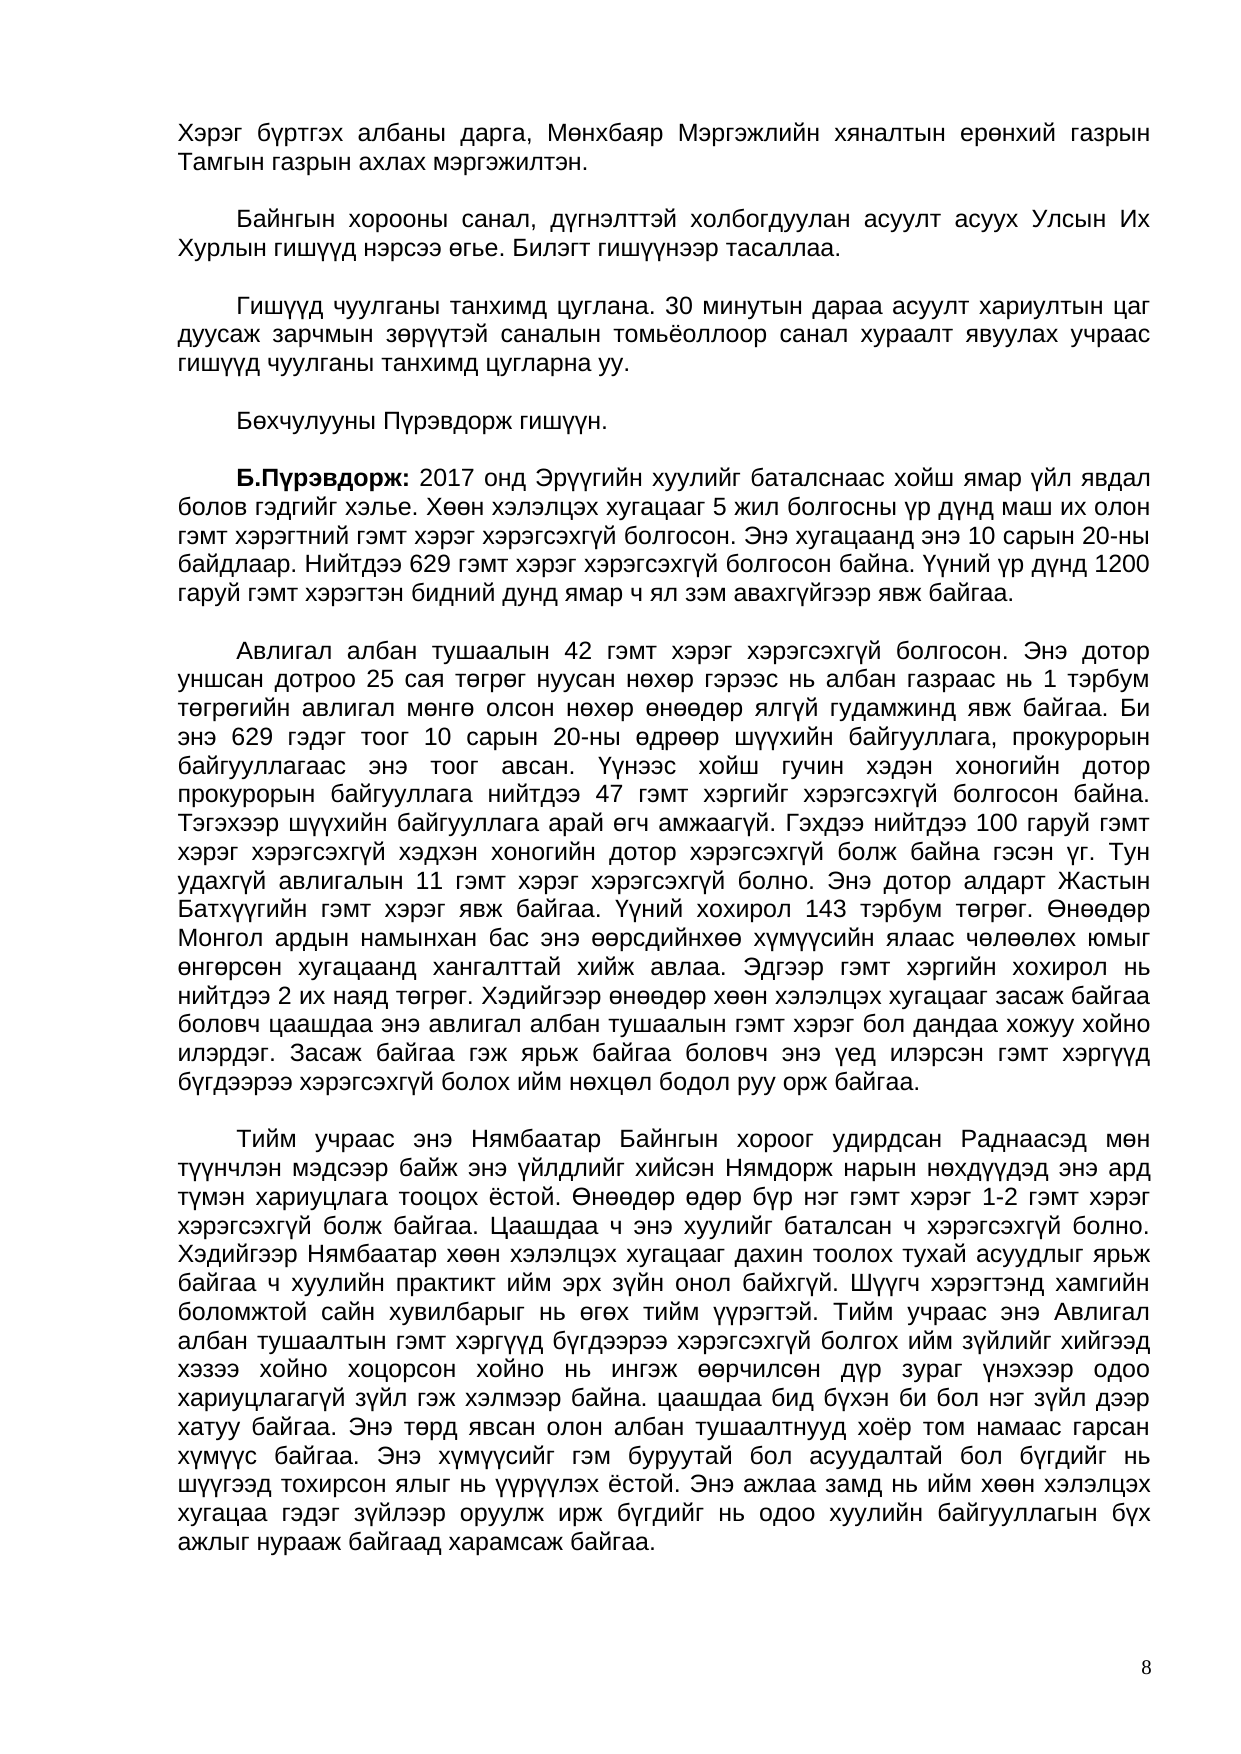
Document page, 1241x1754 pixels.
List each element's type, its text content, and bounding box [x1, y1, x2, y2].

text Авлигал албан тушаалын 42 гэмт хэрэг хэрэгсэхгүй болгосон. Энэ дотор уншсан дотроо 25 сая төгрөг нуусан нөхөр гэрээс нь албан газраас нь 1 тэрбум төгрөгийн авлигал мөнгө олсон нөхөр өнөөдөр ялгүй гудамжинд явж байгаа. Би энэ 629 гэдэг тоог 10 сарын 20-ны өдрөөр шүүхийн байгууллага, прокурорын байгууллагаас энэ тоог авсан. Үүнээс хойш гучин хэдэн хоногийн дотор прокурорын байгууллага нийтдээ 47 гэмт хэргийг хэрэгсэхгүй болгосон байна. Тэгэхээр шүүхийн байгууллага арай өгч амжаагүй. Гэхдээ нийтдээ 100 гаруй гэмт хэрэг хэрэгсэхгүй хэдхэн хоногийн дотор хэрэгсэхгүй болж байна гэсэн үг. Тун удахгүй авлигалын 11 гэмт хэрэг хэрэгсэхгүй болно. Энэ дотор алдарт Жастын Батхүүгийн гэмт хэрэг явж байгаа. Үүний хохирол 143 тэрбум төгрөг. Өнөөдөр Монгол ардын намынхан бас энэ өөрсдийнхөө хүмүүсийн ялаас чөлөөлөх юмыг өнгөрсөн хугацаанд хангалттай хийж авлаа. Эдгээр гэмт хэргийн хохирол нь нийтдээ 2 их наяд төгрөг. Хэдийгээр өнөөдөр хөөн хэлэлцэх хугацааг засаж байгаа боловч цаашдаа энэ авлигал албан тушаалын гэмт хэрэг бол дандаа хожуу хойно илэрдэг. Засаж байгаа гэж ярьж байгаа боловч энэ үед илэрсэн гэмт хэргүүд бүгдээрээ хэрэгсэхгүй болох ийм нөхцөл бодол руу орж байгаа. [177, 636, 1152, 1096]
text Тийм учраас энэ Нямбаатар Байнгын хороог удирдсан Раднаасэд мөн түүнчлэн мэдсээр байж энэ үйлдлийг хийсэн Нямдорж нарын нөхдүүдэд энэ ард түмэн хариуцлага тооцох ёстой. Өнөөдөр өдөр бүр нэг гэмт хэрэг 1-2 гэмт хэрэг хэрэгсэхгүй болж байгаа. Цаашдаа ч энэ хуулийг баталсан ч хэрэгсэхгүй болно. Хэдийгээр Нямбаатар хөөн хэлэлцэх хугацааг дахин тоолох тухай асуудлыг ярьж байгаа ч хуулийн практикт ийм эрх зүйн онол байхгүй. Шүүгч хэрэгтэнд хамгийн боломжтой сайн хувилбарыг нь өгөх тийм үүрэгтэй. Тийм учраас энэ Авлигал албан тушаалтын гэмт хэргүүд бүгдээрээ хэрэгсэхгүй болгох ийм зүйлийг хийгээд хэзээ хойно хоцорсон хойно нь ингэж өөрчилсөн дүр зураг үнэхээр одоо хариуцлагагүй зүйл гэж хэлмээр байна. цаашдаа бид бүхэн би бол нэг зүйл дээр хатуу байгаа. Энэ төрд явсан олон албан тушаалтнууд хоёр том намаас гарсан хүмүүс байгаа. Энэ хүмүүсийг гэм буруутай бол асуудалтай бол бүгдийг нь шүүгээд тохирсон ялыг нь үүрүүлэх ёстой. Энэ ажлаа замд нь ийм хөөн хэлэлцэх хугацаа гэдэг зүйлээр оруулж ирж бүгдийг нь одоо хуулийн байгууллагын бүх ажлыг нурааж байгаад харамсаж байгаа. [177, 1124, 1152, 1556]
text Гишүүд чуулганы танхимд цуглана. 30 минутын дараа асуулт хариултын цаг дуусаж зарчмын зөрүүтэй саналын томьёоллоор санал хураалт явуулах учраас гишүүд чуулганы танхимд цугларна уу. [177, 291, 1152, 377]
text Б.Пүрэвдорж: 2017 онд Эрүүгийн хуулийг баталснаас хойш ямар үйл явдал болов гэдгийг хэлье. Хөөн хэлэлцэх хугацааг 5 жил болгосны үр дүнд маш их олон гэмт хэрэгтний гэмт хэрэг хэрэгсэхгүй болгосон. Энэ хугацаанд энэ 10 сарын 20-ны байдлаар. Нийтдээ 629 гэмт хэрэг хэрэгсэхгүй болгосон байна. Үүний үр дүнд 1200 гаруй гэмт хэрэгтэн бидний дунд ямар ч ял зэм авахгүйгээр явж байгаа. [177, 463, 1152, 607]
text Бөхчулууны Пүрэвдорж гишүүн. [177, 406, 1152, 434]
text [177, 118, 1152, 176]
text Байнгын хорооны санал, дүгнэлттэй холбогдуулан асуулт асуух Улсын Их Хурлын гишүүд нэрсээ өгье. Билэгт гишүүнээр тасаллаа. [177, 204, 1152, 262]
